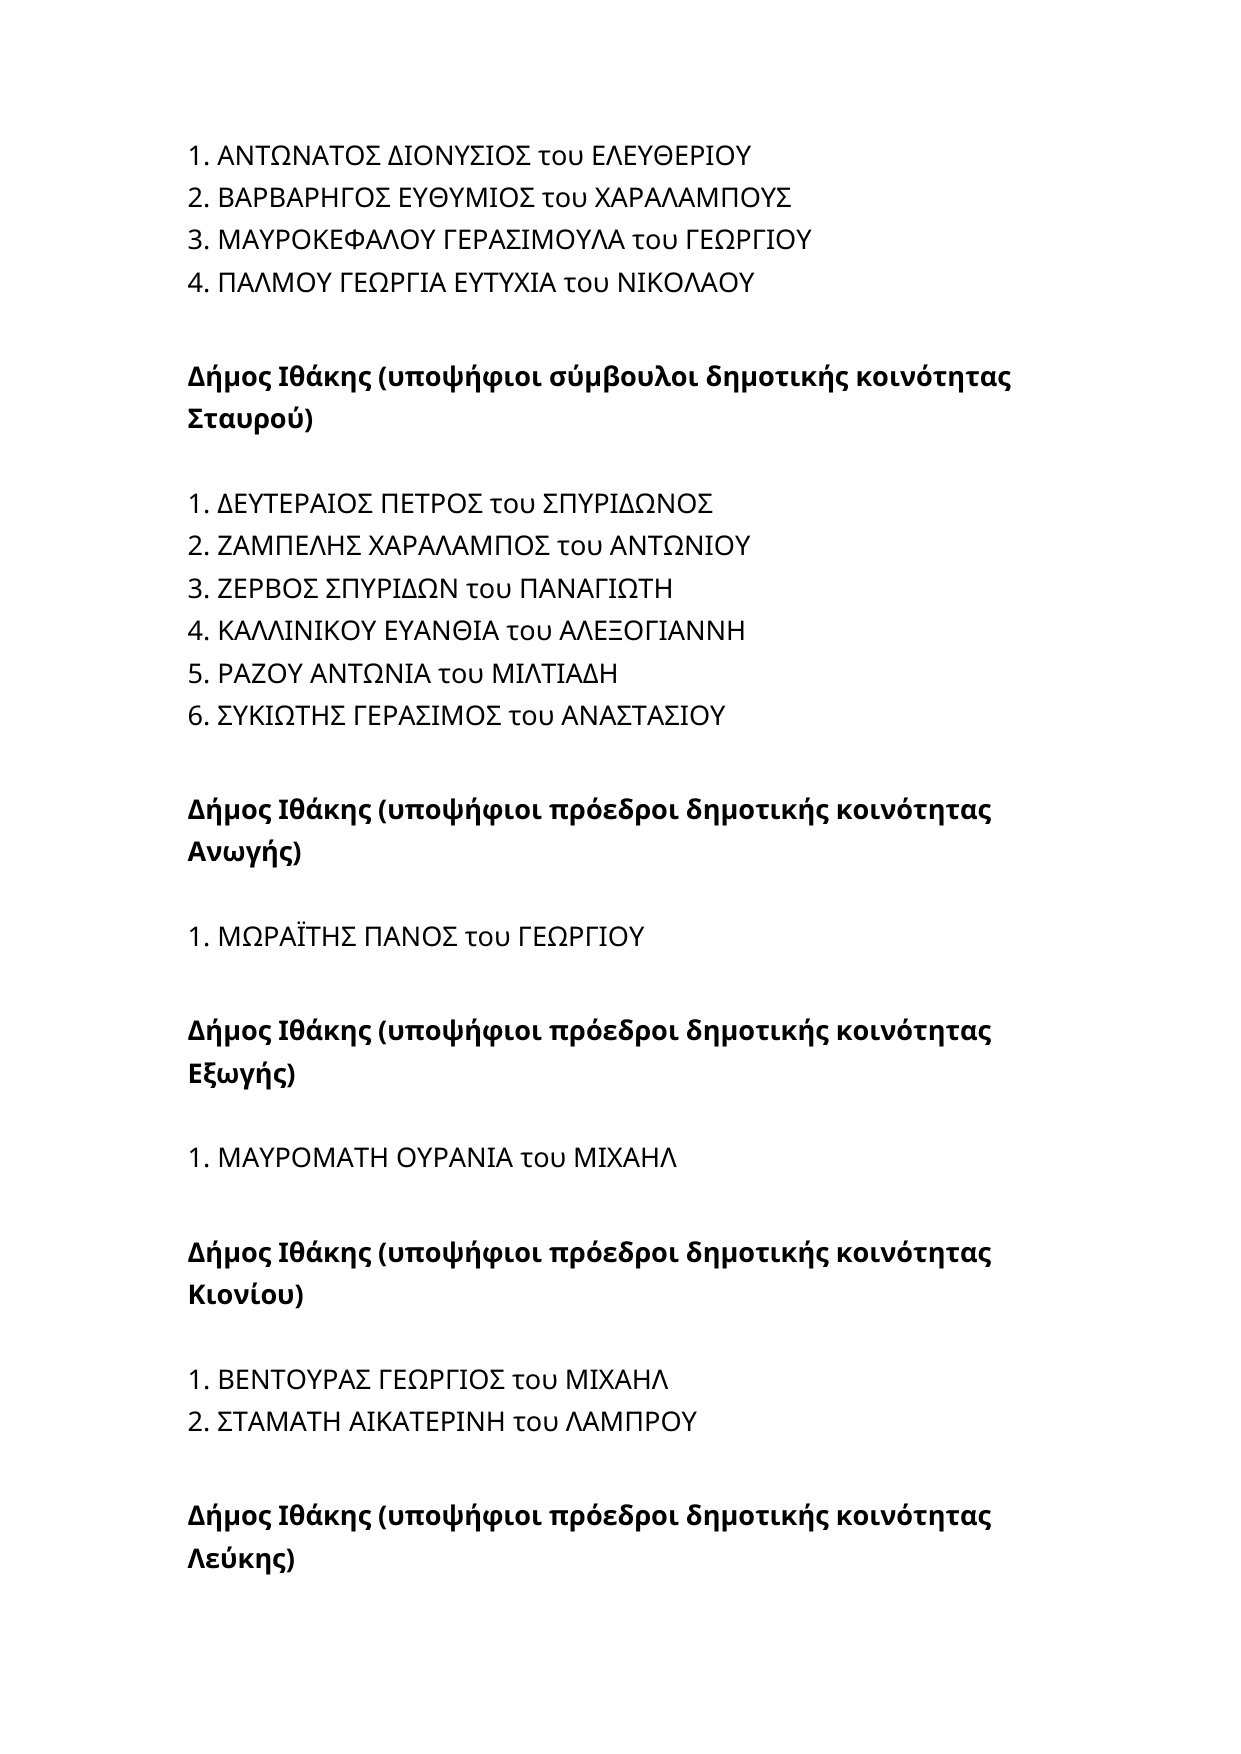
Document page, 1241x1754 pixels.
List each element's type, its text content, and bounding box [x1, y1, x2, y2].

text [187, 1497, 1053, 1618]
text Δήμος Ιθάκης (υποψήφιοι πρόεδροι δημοτικής κοινότητας Εξωγής) 1. ΜΑΥΡΟΜΑΤΗ ΟΥΡΑΝΙΑ του ΜΙΧΑΗΛ [187, 1012, 1053, 1208]
text Δήμος Ιθάκης (υποψήφιοι πρόεδροι δημοτικής κοινότητας Ανωγής) 1. ΜΩΡΑΪΤΗΣ ΠΑΝΟΣ του ΓΕΩΡΓΙΟΥ [187, 791, 1053, 987]
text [187, 94, 1053, 332]
text Δήμος Ιθάκης (υποψήφιοι πρόεδροι δημοτικής κοινότητας Κιονίου) 1. ΒΕΝΤΟΥΡΑΣ ΓΕΩΡΓΙΟΣ του ΜΙΧΑΗΛ 2. ΣΤΑΜΑΤΗ ΑΙΚΑΤΕΡΙΝΗ του ΛΑΜΠΡΟΥ [187, 1233, 1053, 1472]
text Δήμος Ιθάκης (υποψήφιοι σύμβουλοι δημοτικής κοινότητας Σταυρού) 1. ΔΕΥΤΕΡΑΙΟΣ ΠΕΤΡΟΣ του ΣΠΥΡΙΔΩΝΟΣ 2. ΖΑΜΠΕΛΗΣ ΧΑΡΑΛΑΜΠΟΣ του ΑΝΤΩΝΙΟΥ 3. ΖΕΡΒΟΣ ΣΠΥΡΙΔΩΝ του ΠΑΝΑΓΙΩΤΗ 4. ΚΑΛΛΙΝΙΚΟΥ ΕΥΑΝΘΙΑ του ΑΛΕΞΟΓΙΑΝΝΗ 5. ΡΑΖΟΥ ΑΝΤΩΝΙΑ του ΜΙΛΤΙΑΔΗ 6. ΣΥΚΙΩΤΗΣ ΓΕΡΑΣΙΜΟΣ του ΑΝΑΣΤΑΣΙΟΥ [187, 357, 1053, 766]
